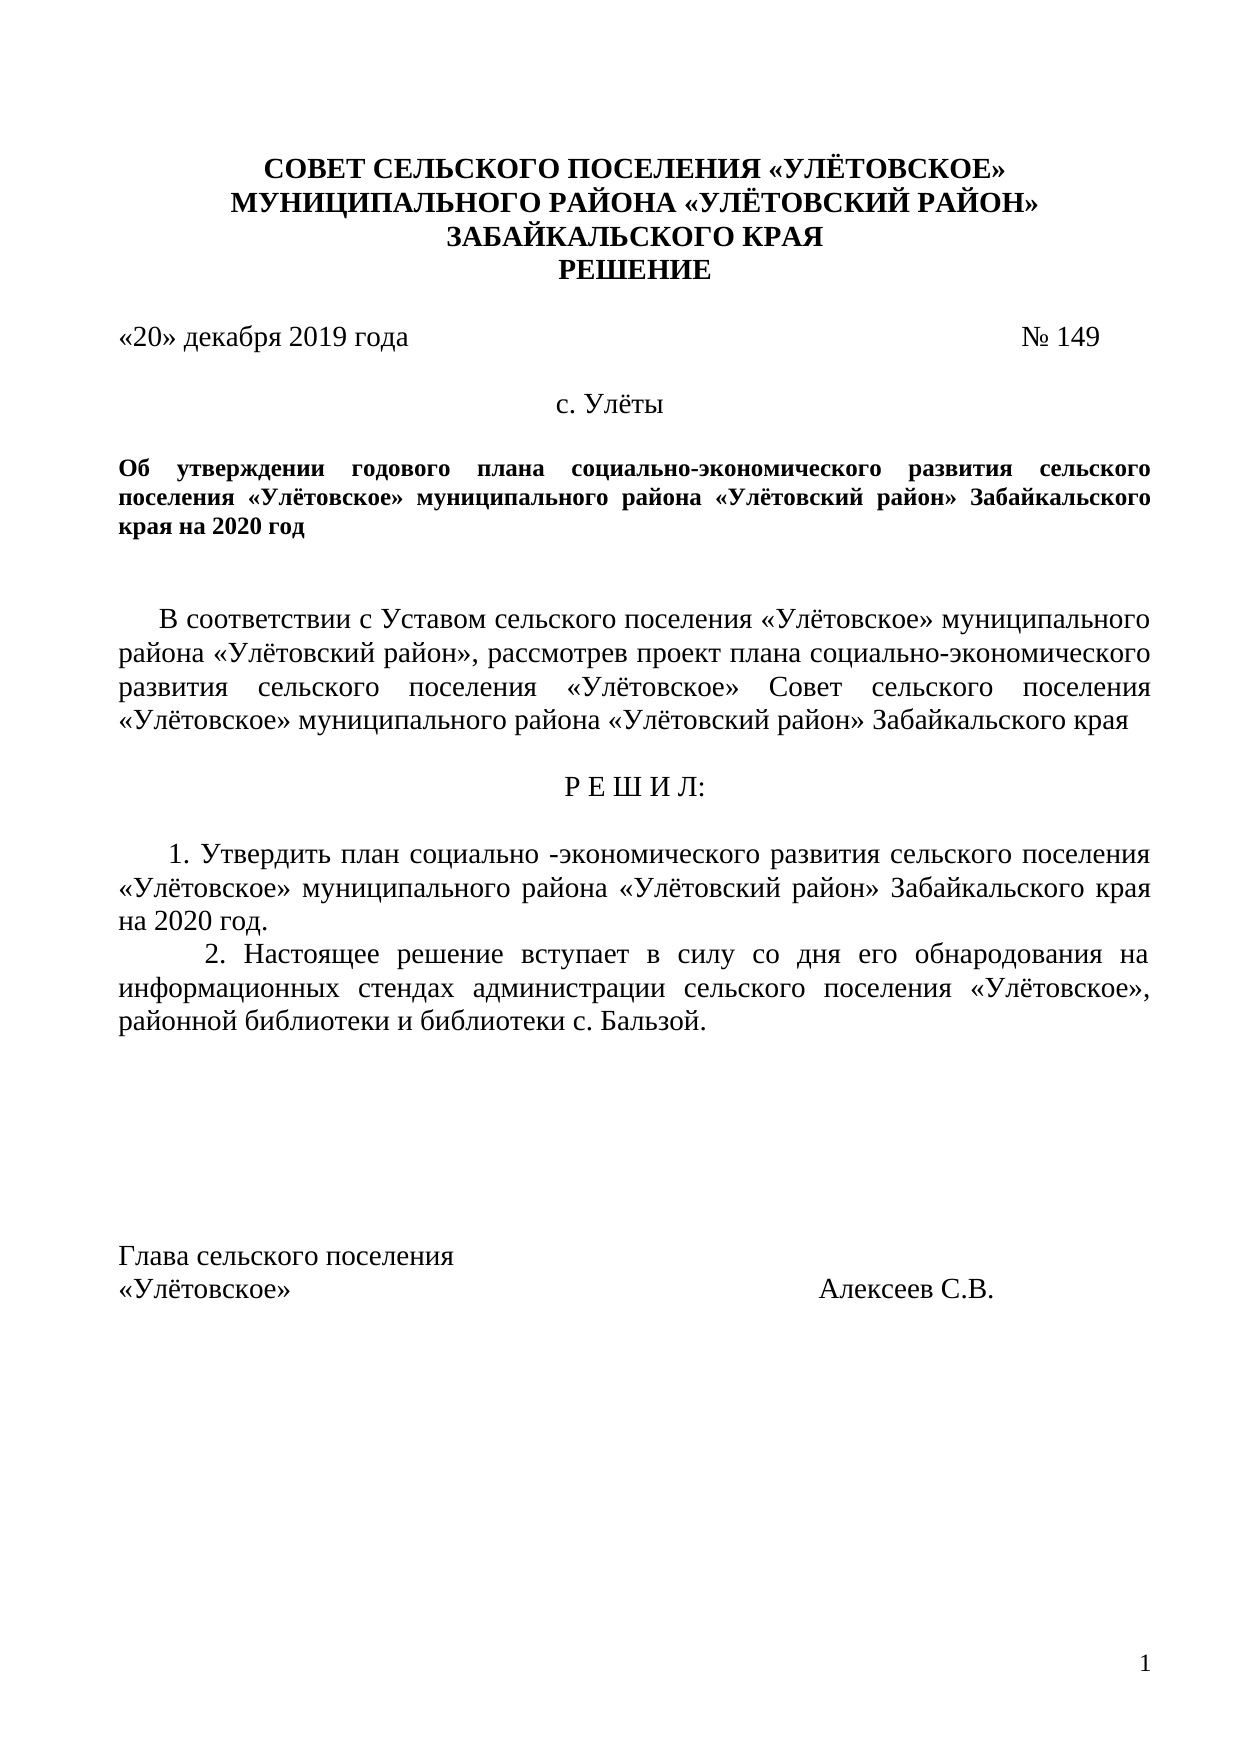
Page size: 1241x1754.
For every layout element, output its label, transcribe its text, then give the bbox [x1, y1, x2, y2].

text Р Е Ш И Л: [118, 769, 1152, 803]
text МУНИЦИПАЛЬНОГО РАЙОНА «УЛЁТОВСКИЙ РАЙОН» [118, 185, 1152, 219]
text РЕШЕНИЕ [118, 252, 1152, 286]
text «20» декабря 2019 года № 149 [118, 319, 1152, 353]
text Об утверждении годового плана социально-экономического развития сельского поселения «Улётовское» муниципального района «Улётовский район» Забайкальского края на 2020 год [118, 453, 1152, 540]
text ЗАБАЙКАЛЬСКОГО КРАЯ [118, 219, 1152, 252]
text «Улётовское» Алексеев С.В. [118, 1272, 1152, 1305]
text с. Улёты [118, 386, 1152, 420]
text 1. Утвердить план социально -экономического развития сельского поселения «Улётовское» муниципального района «Улётовский район» Забайкальского края на 2020 год. [118, 836, 1152, 937]
text 2. Настоящее решение вступает в силу со дня его обнародования на информационных стендах администрации сельского поселения «Улётовское», районной библиотеки и библиотеки с. Бальзой. [118, 937, 1151, 1038]
text В соответствии с Уставом сельского поселения «Улётовское» муниципального района «Улётовский район», рассмотрев проект плана социально-экономического развития сельского поселения «Улётовское» Совет сельского поселения «Улётовское» муниципального района «Улётовский район» Забайкальского края [118, 602, 1152, 736]
text СОВЕТ СЕЛЬСКОГО ПОСЕЛЕНИЯ «УЛЁТОВСКОЕ» [118, 152, 1152, 185]
text Глава сельского поселения [118, 1239, 1152, 1272]
